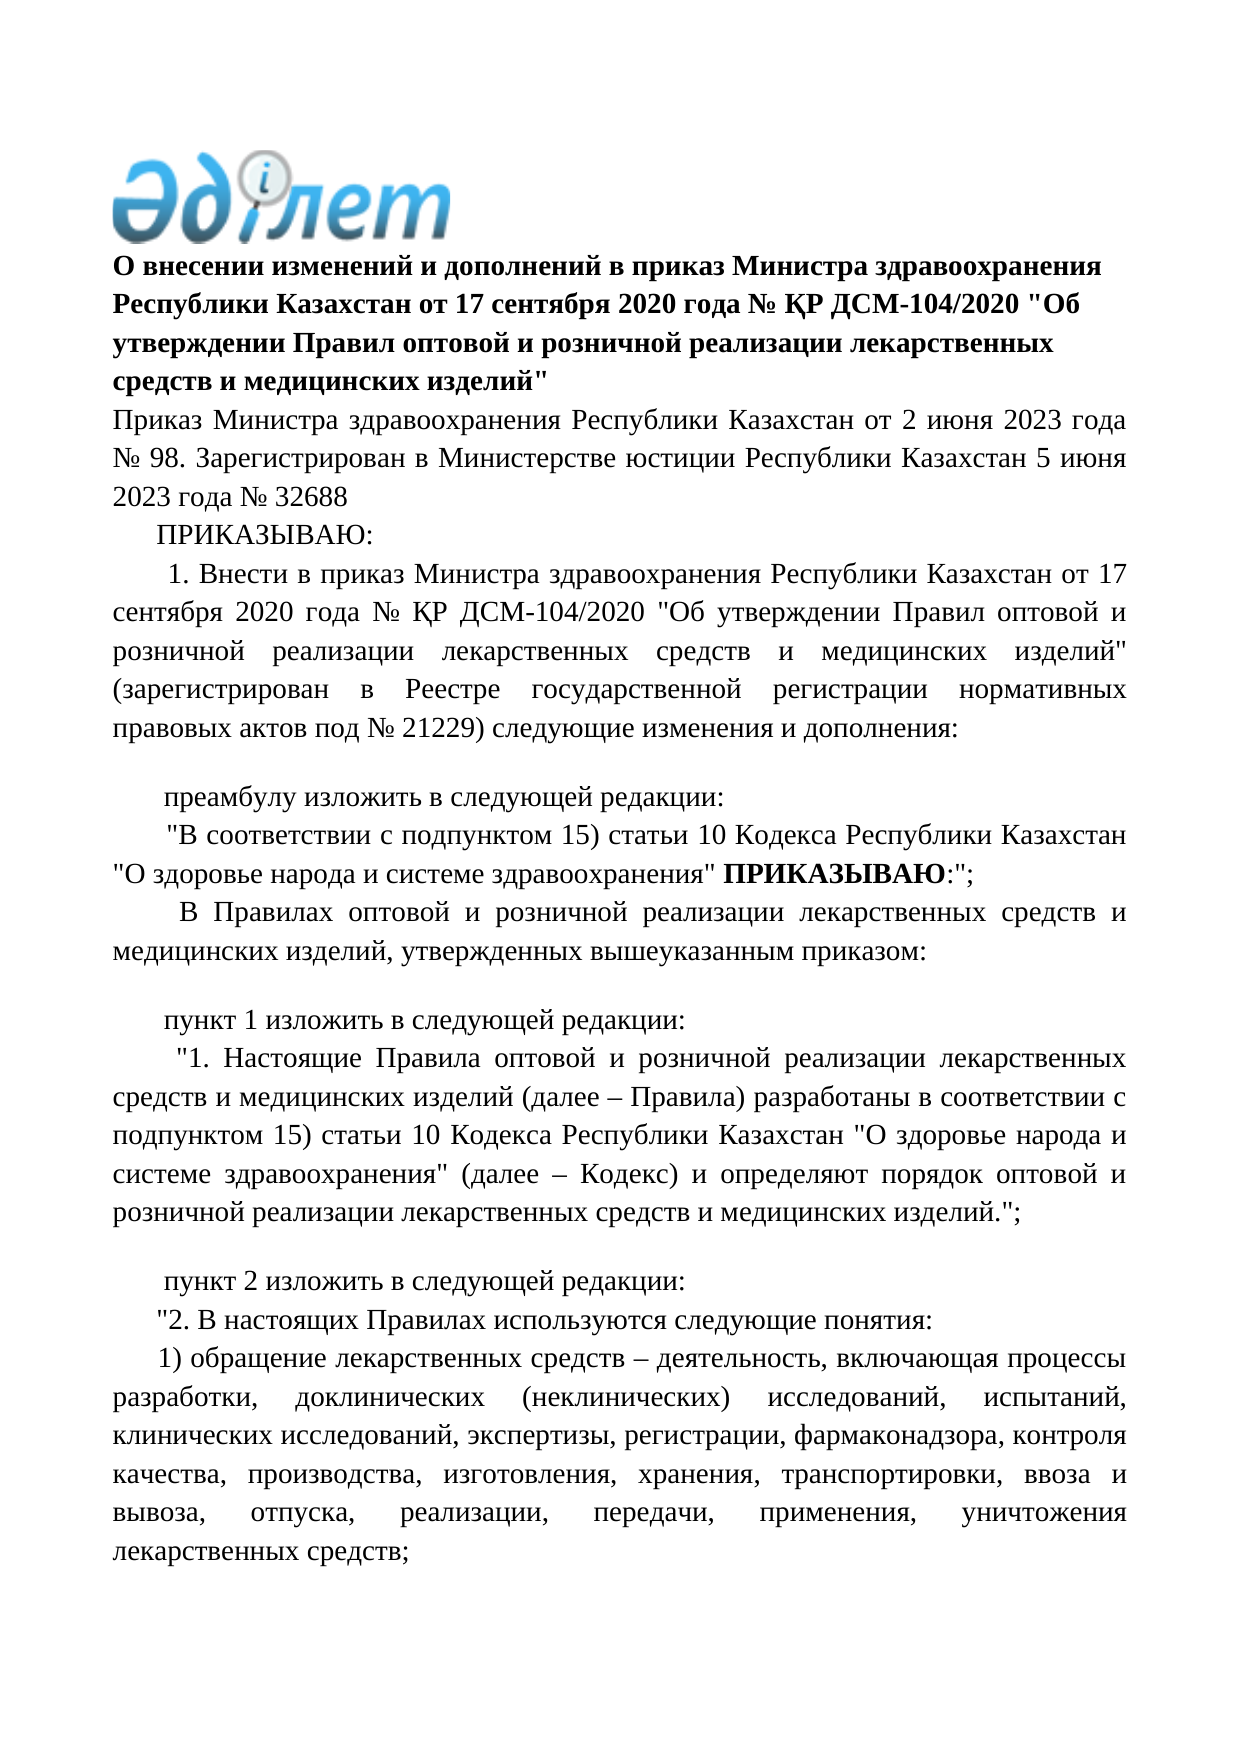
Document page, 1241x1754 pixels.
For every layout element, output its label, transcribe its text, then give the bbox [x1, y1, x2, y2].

text 1) обращение лекарственных средств – деятельность, включающая процессы разработки, доклинических (неклинических) исследований, испытаний, клинических исследований, экспертизы, регистрации, фармаконадзора, контроля качества, производства, изготовления, хранения, транспортировки, ввоза и вывоза, отпуска, реализации, передачи, применения, уничтожения лекарственных средств; [112, 1340, 1128, 1567]
text "2. В настоящих Правилах используются следующие понятия: [112, 1302, 1128, 1335]
picture [112, 150, 451, 244]
text Приказ Министра здравоохранения Республики Казахстан от 2 июня 2023 года № 98. Зарегистрирован в Министерстве юстиции Республики Казахстан 5 июня 2023 года № 32688 [112, 402, 1128, 512]
text пункт 2 изложить в следующей редакции: [112, 1263, 1128, 1297]
text О внесении изменений и дополнений в приказ Министра здравоохранения Республики Казахстан от 17 сентября 2020 года № ҚР ДСМ-104/2020 "Об утверждении Правил оптовой и розничной реализации лекарственных средств и медицинских изделий" [112, 248, 1128, 397]
text пункт 1 изложить в следующей редакции: [112, 1002, 1128, 1035]
text ПРИКАЗЫВАЮ: [112, 517, 1128, 551]
text "1. Настоящие Правила оптовой и розничной реализации лекарственных средств и медицинских изделий (далее – Правила) разработаны в соответствии с подпунктом 15) статьи 10 Кодекса Республики Казахстан "О здоровье народа и системе здравоохранения" (далее – Кодекс) и определяют порядок оптовой и розничной реализации лекарственных средств и медицинских изделий."; [112, 1040, 1128, 1228]
text 1. Внести в приказ Министра здравоохранения Республики Казахстан от 17 сентября 2020 года № ҚР ДСМ-104/2020 "Об утверждении Правил оптовой и розничной реализации лекарственных средств и медицинских изделий" (зарегистрирован в Реестре государственной регистрации нормативных правовых актов под № 21229) следующие изменения и дополнения: [112, 556, 1128, 744]
text "В соответствии с подпунктом 15) статьи 10 Кодекса Республики Казахстан "О здоровье народа и системе здравоохранения" ПРИКАЗЫВАЮ:"; [112, 817, 1128, 889]
text В Правилах оптовой и розничной реализации лекарственных средств и медицинских изделий, утвержденных вышеуказанным приказом: [112, 894, 1128, 967]
text преамбулу изложить в следующей редакции: [112, 779, 1128, 812]
